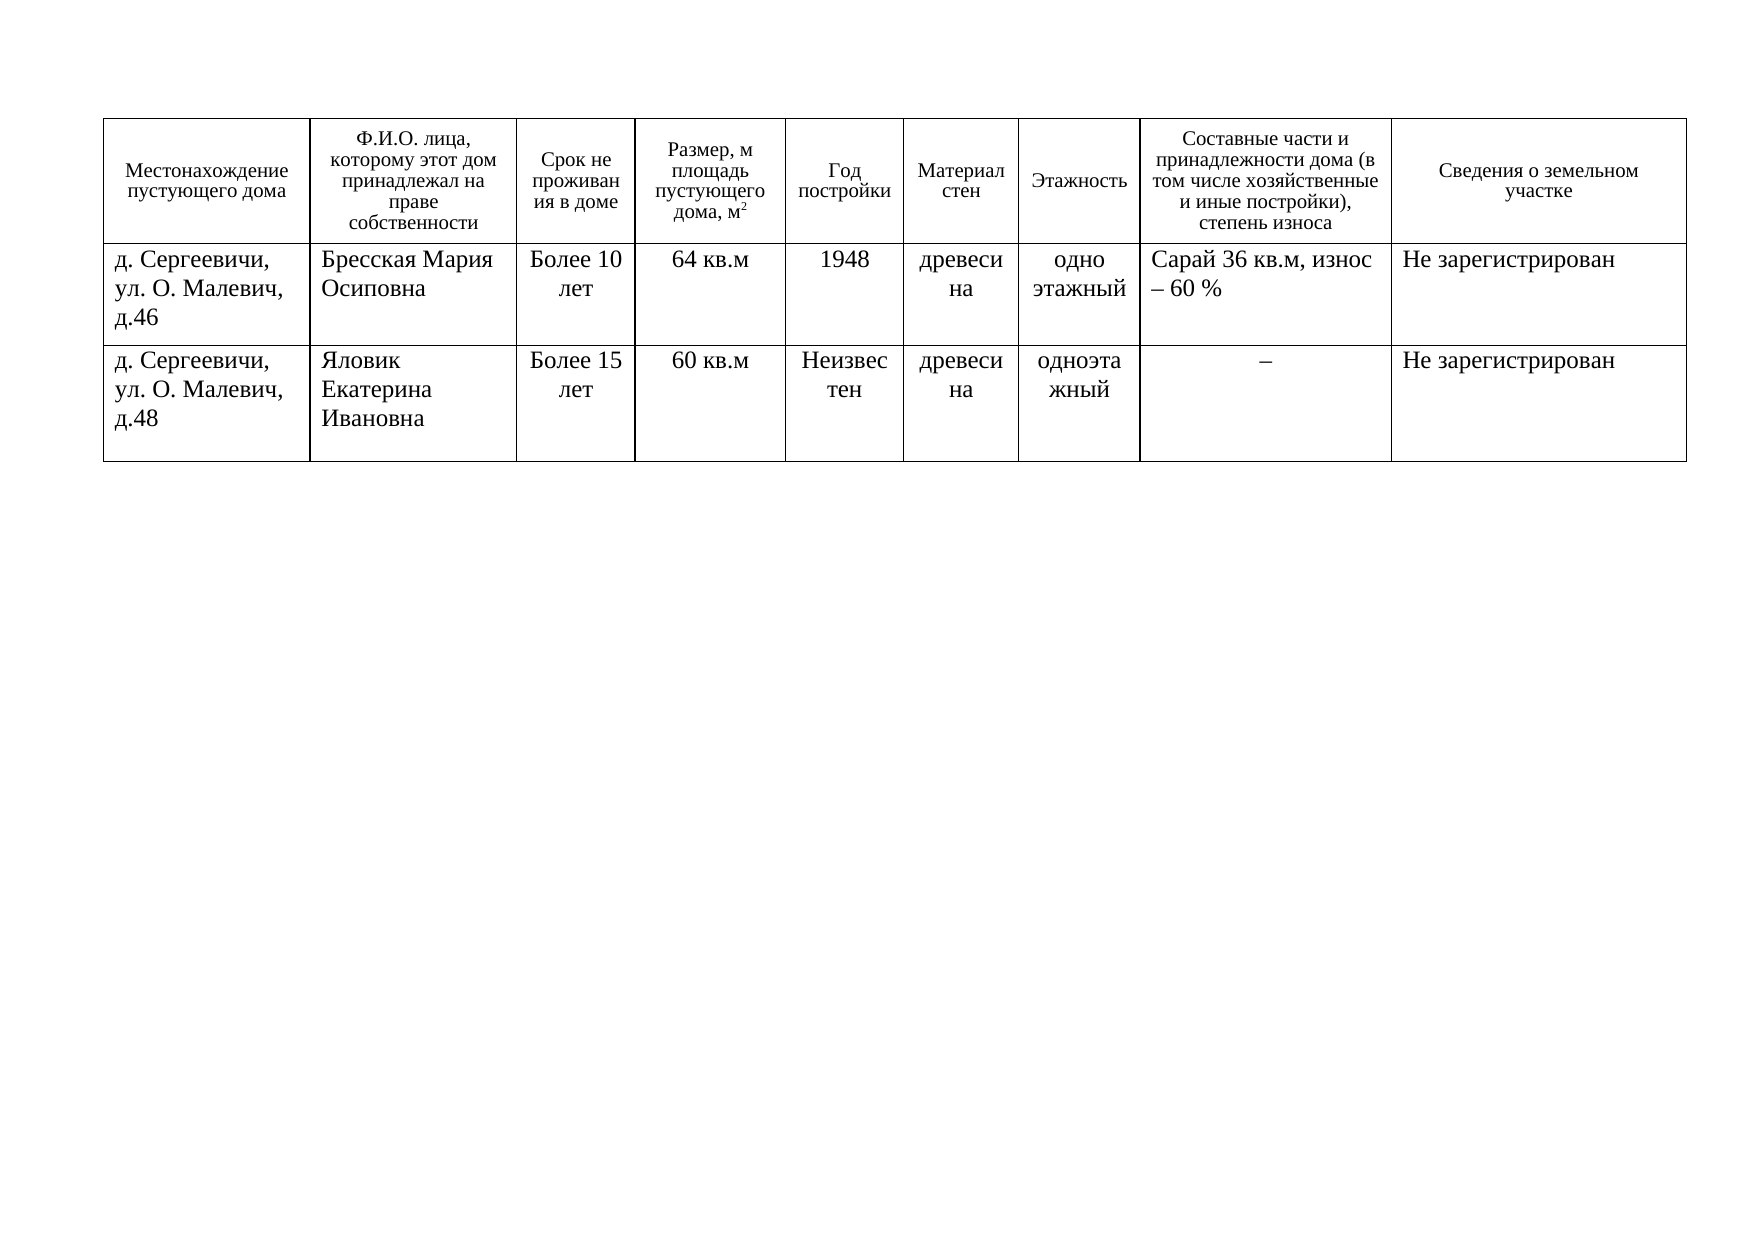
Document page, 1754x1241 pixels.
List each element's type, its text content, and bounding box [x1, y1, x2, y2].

table_cell древесина [904, 346, 1018, 461]
table_cell 64 кв.м [636, 244, 785, 344]
table_cell Сарай 36 кв.м, износ – 60 % [1141, 244, 1391, 344]
table_header Ф.И.О. лица, которому этот дом принадлежал на праве собственности [311, 119, 516, 243]
table_cell Не зарегистрирован [1392, 346, 1686, 461]
table_header Этажность [1019, 119, 1139, 243]
table_cell д. Cергеевичи, ул. О. Малевич, д.48 [104, 346, 309, 461]
table_cell д. Cергеевичи, ул. О. Малевич, д.46 [104, 244, 309, 344]
table_cell Бресская Мария Осиповна [311, 244, 516, 344]
table_cell Не зарегистрирован [1392, 244, 1686, 344]
table_cell – [1141, 346, 1391, 461]
table_cell 60 кв.м [636, 346, 785, 461]
table_header Сведения о земельном участке [1392, 119, 1686, 243]
table_header Материал стен [904, 119, 1018, 243]
table_header Год постройки [786, 119, 903, 243]
table_cell одно этажный [1019, 244, 1139, 344]
table_header Местонахождение пустующего дома [104, 119, 309, 243]
table_cell древесина [904, 244, 1018, 344]
table_cell одноэтажный [1019, 346, 1139, 461]
table_cell Неизвестен [786, 346, 903, 461]
table_cell Более 15 лет [517, 346, 634, 461]
table_cell 1948 [786, 244, 903, 344]
table_header Размер, м площадь пустующего дома, м2 [636, 119, 785, 243]
table_cell Более 10 лет [517, 244, 634, 344]
table_header Срок не проживания в доме [517, 119, 634, 243]
table_cell Яловик Екатерина Ивановна [311, 346, 516, 461]
table_header Составные части и принадлежности дома (в том числе хозяйственные и иные постройки), степень износа [1141, 119, 1391, 243]
